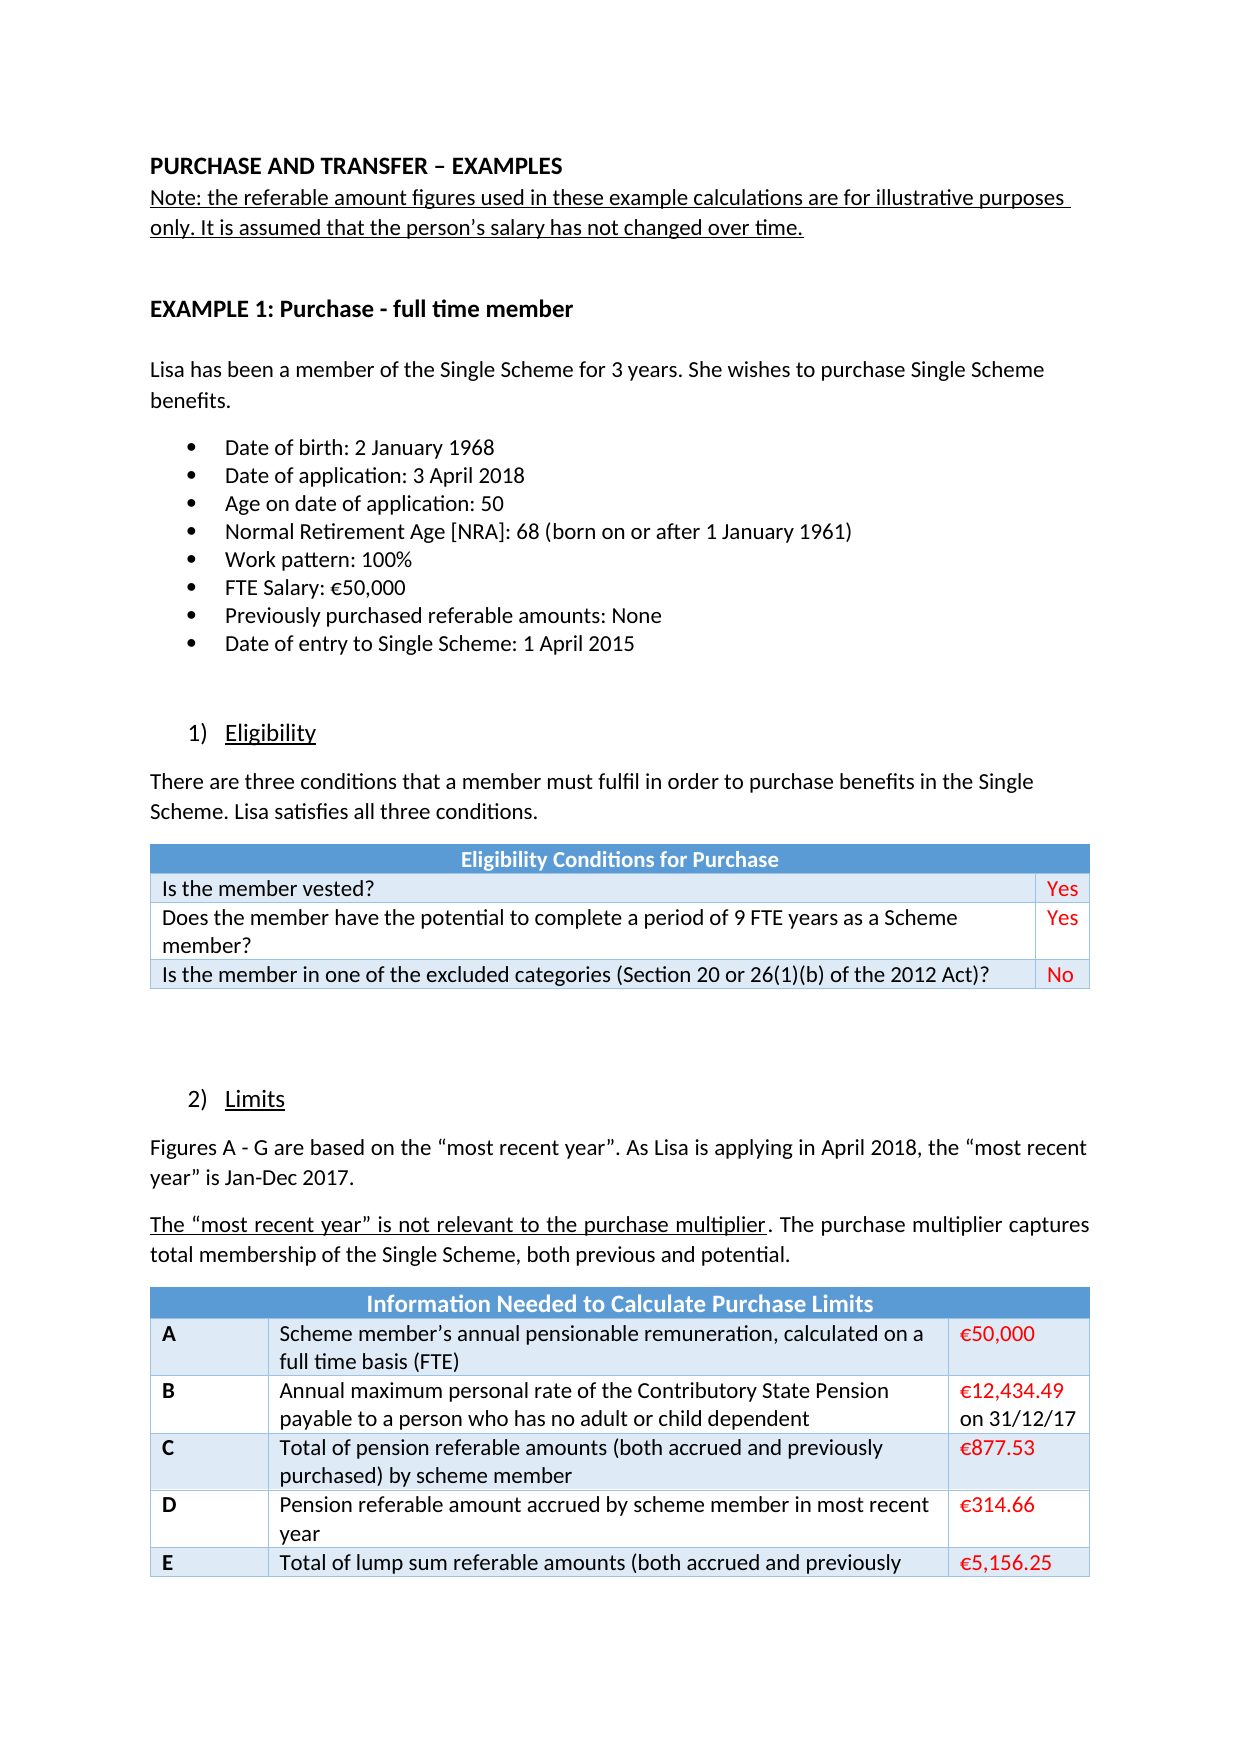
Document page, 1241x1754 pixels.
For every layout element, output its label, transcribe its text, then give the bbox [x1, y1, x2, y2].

table_cell B [151, 1376, 268, 1432]
table_cell Pension referable amount accrued by scheme member in most recent year [269, 1491, 948, 1547]
list Age on date of application: 50 [187, 489, 1090, 517]
table_cell €12,434.49 on 31/12/17 [949, 1376, 1089, 1432]
list Previously purchased referable amounts: None [187, 601, 1090, 629]
table_cell A [151, 1319, 268, 1375]
table_cell C [151, 1434, 268, 1489]
table_cell €50,000 [949, 1319, 1089, 1375]
table_cell D [151, 1491, 268, 1547]
table_cell Yes [1036, 903, 1089, 959]
table_header Information Needed to Calculate Purchase Limits [151, 1288, 1089, 1318]
list Date of birth: 2 January 1968 [187, 433, 1090, 461]
list Limits [187, 1083, 1090, 1113]
list Work pattern: 100% [187, 545, 1090, 573]
list FTE Salary: €50,000 [187, 573, 1090, 601]
table_header Eligibility Conditions for Purchase [151, 845, 1089, 873]
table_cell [269, 1548, 948, 1576]
table_cell Annual maximum personal rate of the Contributory State Pension payable to a person who has no adult or child dependent [269, 1376, 948, 1432]
list Date of application: 3 April 2018 [187, 461, 1090, 489]
text EXAMPLE 1: Purchase - full time member Lisa has been a member of the Single Scheme for 3 years. She wishes to purchase Single Scheme benefits. [150, 260, 1090, 414]
text There are three conditions that a member must fulfil in order to purchase benefits in the Single Scheme. Lisa satisfies all three conditions. [150, 767, 1090, 825]
list Eligibility [187, 717, 1090, 748]
table_cell Yes [1036, 874, 1089, 902]
text The “most recent year” is not relevant to the purchase multiplier. The purchase multiplier captures total membership of the Single Scheme, both previous and potential. [150, 1210, 1090, 1268]
table_cell E [151, 1548, 268, 1576]
list Normal Retirement Age [NRA]: 68 (born on or after 1 January 1961) [187, 517, 1090, 545]
table_cell €314.66 [949, 1491, 1089, 1547]
table_cell Does the member have the potential to complete a period of 9 FTE years as a Scheme member? [151, 903, 1035, 959]
text Figures A - G are based on the “most recent year”. As Lisa is applying in April 2018, the “most recent year” is Jan-Dec 2017. [150, 1133, 1090, 1191]
table_cell €5,156.25 [949, 1548, 1089, 1576]
list Date of entry to Single Scheme: 1 April 2015 [187, 629, 1090, 657]
table_cell €877.53 [949, 1434, 1089, 1489]
table_cell Is the member vested? [151, 874, 1035, 902]
text PURCHASE AND TRANSFER – EXAMPLES Note: the referable amount figures used in these example calculations are for illustrative purposes only. It is assumed that the person’s salary has not changed over time. [150, 150, 1090, 241]
table_cell Scheme member’s annual pensionable remuneration, calculated on a full time basis (FTE) [269, 1319, 948, 1375]
table_cell No [1036, 960, 1089, 988]
table_cell Total of pension referable amounts (both accrued and previously purchased) by scheme member [269, 1434, 948, 1489]
table_cell Is the member in one of the excluded categories (Section 20 or 26(1)(b) of the 2012 Act)? [151, 960, 1035, 988]
